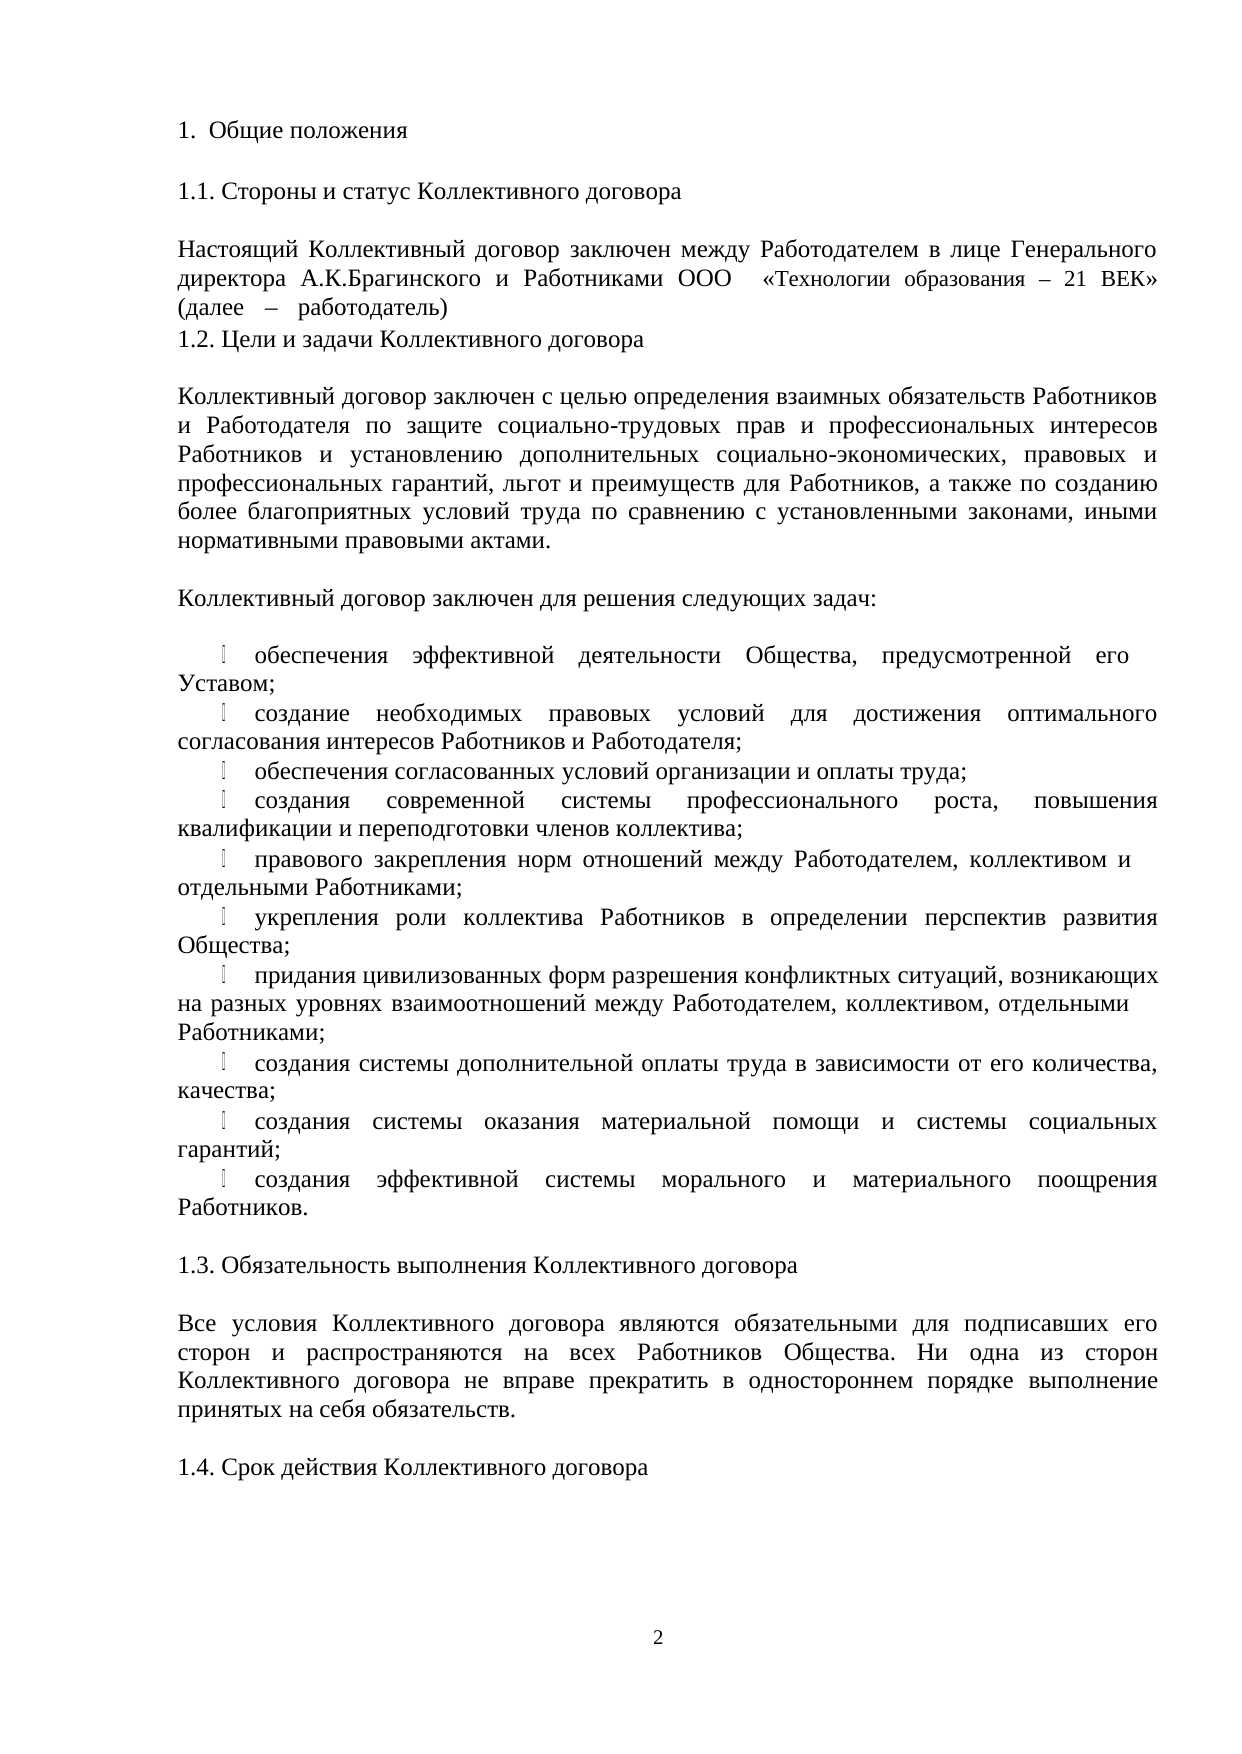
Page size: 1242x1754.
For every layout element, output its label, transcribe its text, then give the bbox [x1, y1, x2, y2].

text  придания цивилизованных форм разрешения конфликтных ситуаций, возникающих [222, 958, 1164, 992]
text Коллективный договор заключен для решения следующих задач: [177, 583, 879, 612]
text гарантий; [177, 1137, 286, 1162]
text 1.3. Обязательность выполнения Коллективного договора [177, 1250, 801, 1278]
text 1.1. Стороны и статус Коллективного договора [177, 176, 686, 205]
text Настоящий Коллективный договор заключен между Работодателем в лице Генерального директора А.К.Брагинского и Работниками ООО «Технологии образования – 21 ВЕК» (далее – работодатель) [177, 234, 1158, 321]
text 1. Общие положения [177, 115, 412, 144]
text  обеспечения эффективной деятельности Общества, предусмотренной его [222, 637, 1164, 671]
text Уставом; [177, 671, 280, 696]
text Все условия Коллективного договора являются обязательными для подписавших его сторон и распространяются на всех Работников Общества. Ни одна из сторон Коллективного договора не вправе прекратить в одностороннем порядке выполнение принятых на себя обязательств. [177, 1308, 1158, 1423]
text  создания системы оказания материальной помощи и системы социальных [222, 1104, 1164, 1137]
text квалификации и переподготовки членов коллектива; [177, 817, 746, 842]
text Общества; [177, 933, 323, 958]
text согласования интересов Работников и Работодателя; [177, 729, 745, 754]
text  создания системы дополнительной оплаты труда в зависимости от его количества, [222, 1046, 1164, 1079]
text Работниками; [177, 1017, 330, 1046]
text Коллективный договор заключен с целью определения взаимных обязательств Работников и Работодателя по защите социально-трудовых прав и профессиональных интересов Работников и установлению дополнительных социально-экономических, правовых и профессиональных гарантий, льгот и преимуществ для Работников, а также по созданию более благоприятных условий труда по сравнению с установленными законами, иными нормативными правовыми актами. [177, 381, 1158, 554]
text 1.2. Цели и задачи Коллективного договора [177, 324, 648, 352]
text  укрепления роли коллектива Работников в определении перспектив развития [222, 900, 1164, 933]
text  создания современной системы профессионального роста, повышения [222, 788, 1164, 817]
text  создания эффективной системы морального и материального поощрения [222, 1162, 1164, 1196]
text  создание необходимых правовых условий для достижения оптимального [222, 696, 1164, 729]
text качества; [177, 1079, 281, 1104]
text отдельными Работниками; [177, 875, 466, 900]
text  правового закрепления норм отношений между Работодателем, коллективом и [222, 842, 1164, 875]
text  обеспечения согласованных условий организации и оплаты труда; [222, 754, 1164, 788]
text 1.4. Срок действия Коллективного договора [177, 1452, 653, 1481]
text на разных уровнях взаимоотношений между Работодателем, коллективом, отдельными [177, 992, 1156, 1017]
text Работников. [177, 1196, 313, 1221]
